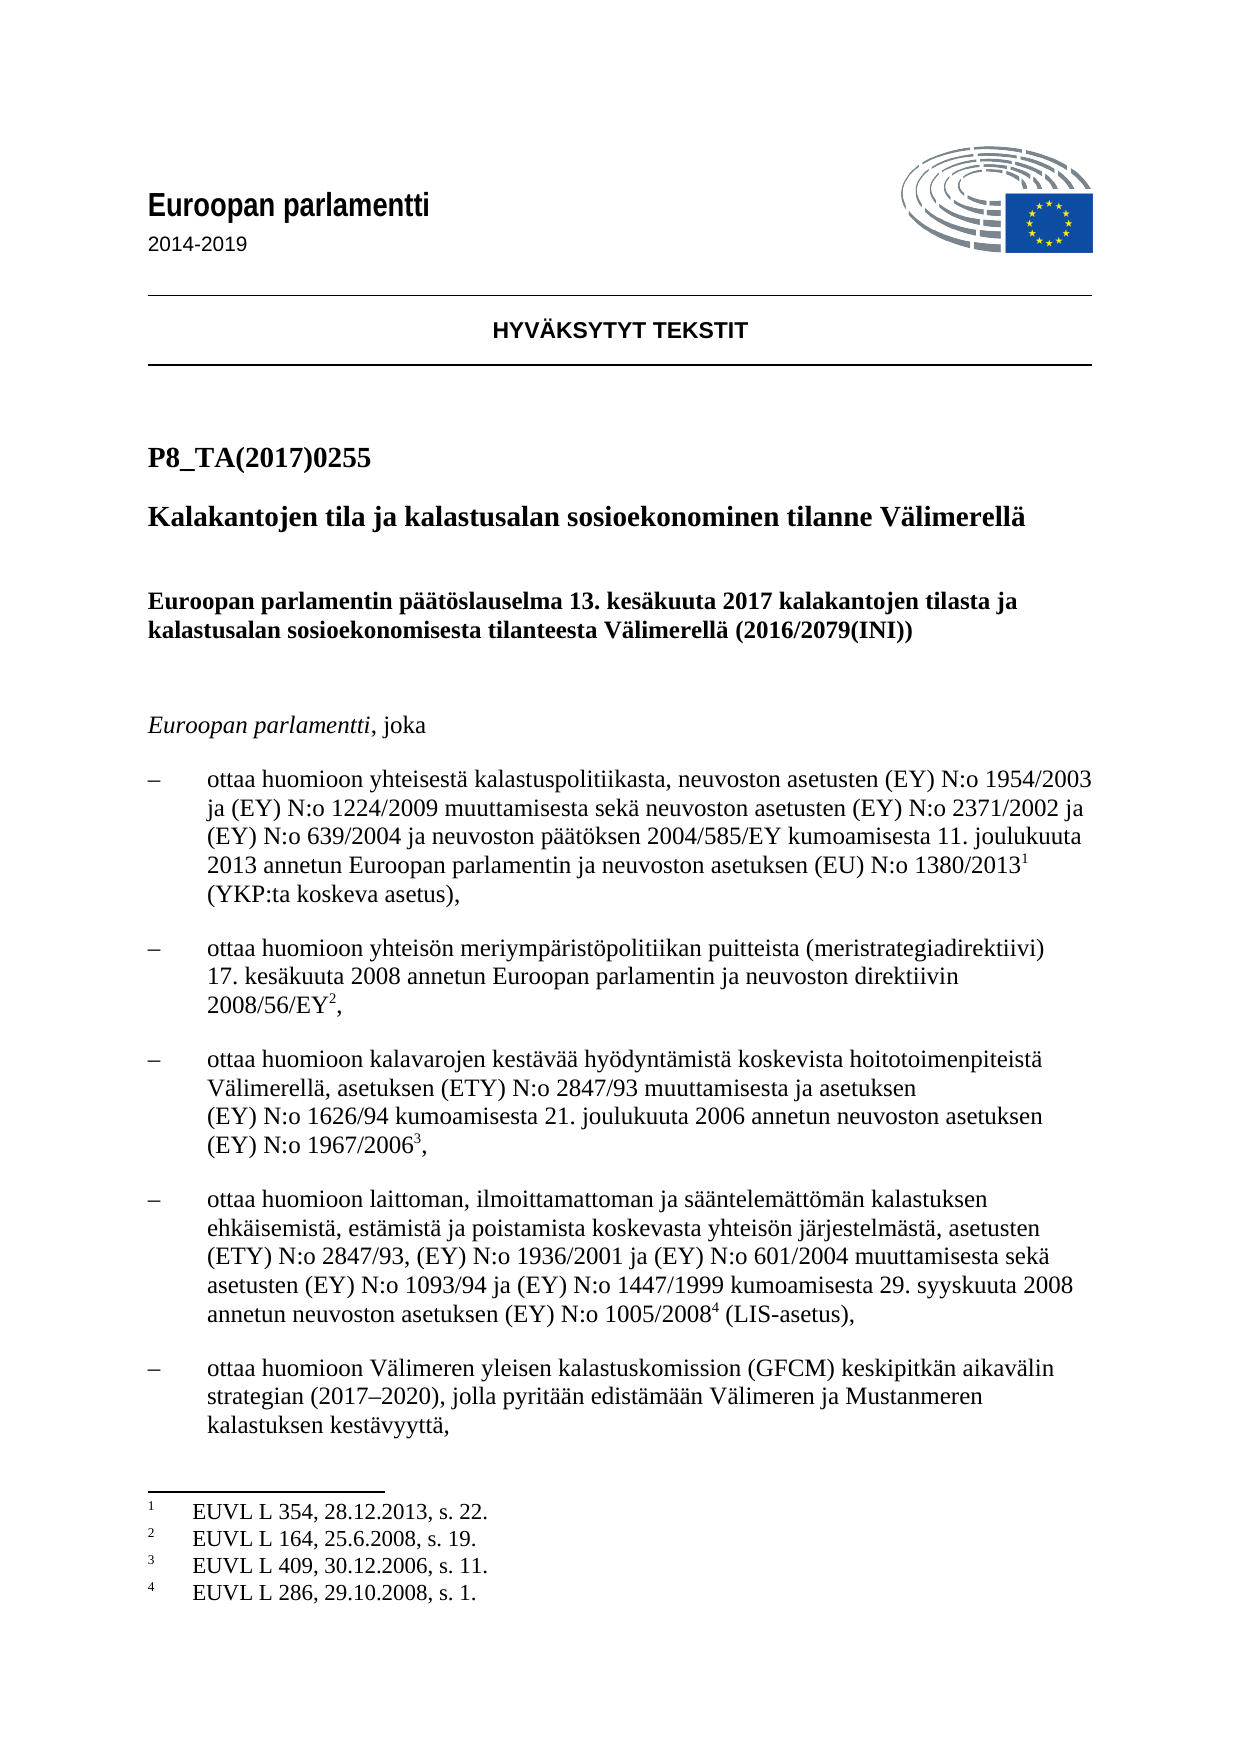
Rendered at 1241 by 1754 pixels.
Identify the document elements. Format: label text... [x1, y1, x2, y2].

text – ottaa huomioon yhteisön meriympäristöpolitiikan puitteista (meristrategiadirektiivi) 17. kesäkuuta 2008 annetun Euroopan parlamentin ja neuvoston direktiivin 2008/56/EY, [148, 933, 1092, 1019]
text – ottaa huomioon yhteisestä kalastuspolitiikasta, neuvoston asetusten (EY) N:o 1954/2003 ja (EY) N:o 1224/2009 muuttamisesta sekä neuvoston asetusten (EY) N:o 2371/2002 ja (EY) N:o 639/2004 ja neuvoston päätöksen 2004/585/EY kumoamisesta 11. joulukuuta 2013 annetun Euroopan parlamentin ja neuvoston asetuksen (EU) N:o 1380/2013 (YKP:ta koskeva asetus), [148, 764, 1092, 908]
text HYVÄKSYTYT TEKSTIT [148, 317, 1092, 343]
text – ottaa huomioon Välimeren yleisen kalastuskomission (GFCM) keskipitkän aikavälin strategian (2017–2020), jolla pyritään edistämään Välimeren ja Mustanmeren kalastuksen kestävyyttä, [148, 1353, 1092, 1439]
text Euroopan parlamentti, joka [148, 710, 1092, 739]
table_header [856, 147, 1093, 294]
text – ottaa huomioon laittoman, ilmoittamattoman ja sääntelemättömän kalastuksen ehkäisemistä, estämistä ja poistamista koskevasta yhteisön järjestelmästä, asetusten (ETY) N:o 2847/93, (EY) N:o 1936/2001 ja (EY) N:o 601/2004 muuttamisesta sekä asetusten (EY) N:o 1093/94 ja (EY) N:o 1447/1999 kumoamisesta 29. syyskuuta 2008 annetun neuvoston asetuksen (EY) N:o 1005/2008 (LIS-asetus), [148, 1184, 1092, 1328]
subtitle P8_TA(2017)0255 [148, 441, 1092, 474]
picture [901, 146, 1093, 253]
text – ottaa huomioon kalavarojen kestävää hyödyntämistä koskevista hoitotoimenpiteistä Välimerellä, asetuksen (ETY) N:o 2847/93 muuttamisesta ja asetuksen (EY) N:o 1626/94 kumoamisesta 21. joulukuuta 2006 annetun neuvoston asetuksen (EY) N:o 1967/2006, [148, 1044, 1092, 1159]
subtitle Euroopan parlamentin päätöslauselma 13. kesäkuuta 2017 kalakantojen tilasta ja kalastusalan sosioekonomisesta tilanteesta Välimerellä (2016/2079(INI)) [148, 586, 1092, 644]
table_header Euroopan parlamentti 2014-2019 [148, 147, 856, 294]
subtitle Kalakantojen tila ja kalastusalan sosioekonominen tilanne Välimerellä [148, 499, 1092, 533]
